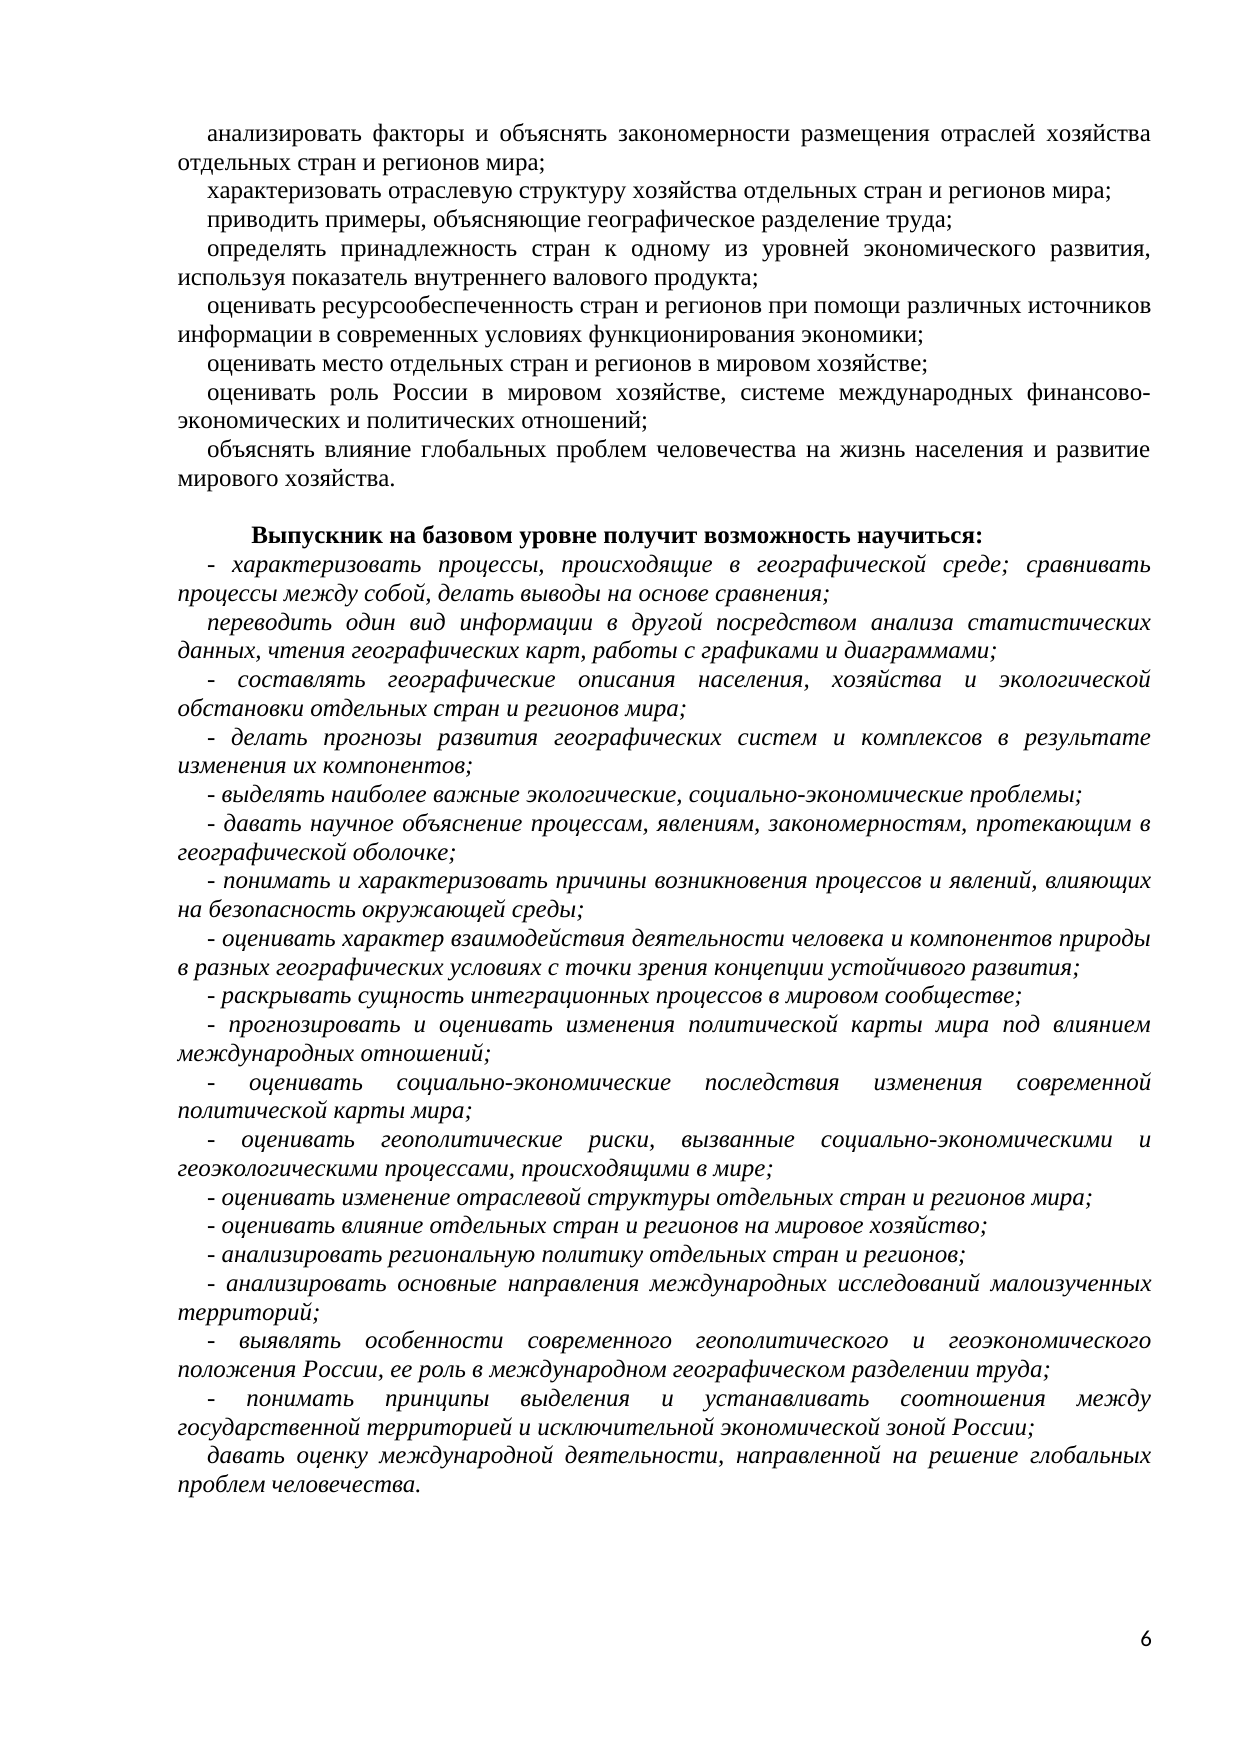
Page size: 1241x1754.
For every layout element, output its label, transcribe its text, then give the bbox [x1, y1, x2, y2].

text объяснять влияние глобальных проблем человечества на жизнь населения и развитие мирового хозяйства. [177, 434, 1152, 492]
text оценивать место отдельных стран и регионов в мировом хозяйстве; [177, 348, 1152, 377]
text - оценивать изменение отраслевой структуры отдельных стран и регионов мира; [177, 1182, 1152, 1211]
text оценивать ресурсообеспеченность стран и регионов при помощи различных источников информации в современных условиях функционирования экономики; [177, 291, 1152, 348]
text - анализировать основные направления международных исследований малоизученных территорий; [177, 1268, 1152, 1326]
text - анализировать региональную политику отдельных стран и регионов; [177, 1239, 1152, 1268]
text - прогнозировать и оценивать изменения политической карты мира под влиянием международных отношений; [177, 1009, 1152, 1067]
text - оценивать влияние отдельных стран и регионов на мировое хозяйство; [177, 1211, 1152, 1239]
text определять принадлежность стран к одному из уровней экономического развития, используя показатель внутреннего валового продукта; [177, 233, 1152, 291]
text приводить примеры, объясняющие географическое разделение труда; [177, 204, 1152, 233]
text - характеризовать процессы, происходящие в географической среде; сравнивать процессы между собой, делать выводы на основе сравнения; [177, 549, 1152, 607]
text переводить один вид информации в другой посредством анализа статистических данных, чтения географических карт, работы с графиками и диаграммами; [177, 607, 1152, 664]
text анализировать факторы и объяснять закономерности размещения отраслей хозяйства отдельных стран и регионов мира; [177, 118, 1152, 176]
text давать оценку международной деятельности, направленной на решение глобальных проблем человечества. [177, 1441, 1152, 1498]
text - давать научное объяснение процессам, явлениям, закономерностям, протекающим в географической оболочке; [177, 808, 1152, 866]
text - делать прогнозы развития географических систем и комплексов в результате изменения их компонентов; [177, 722, 1152, 779]
text - оценивать социально-экономические последствия изменения современной политической карты мира; [177, 1067, 1152, 1124]
text - выделять наиболее важные экологические, социально-экономические проблемы; [177, 779, 1152, 808]
text - понимать принципы выделения и устанавливать соотношения между государственной территорией и исключительной экономической зоной России; [177, 1383, 1152, 1441]
text - оценивать характер взаимодействия деятельности человека и компонентов природы в разных географических условиях с точки зрения концепции устойчивого развития; [177, 923, 1152, 981]
text оценивать роль России в мировом хозяйстве, системе международных финансово-экономических и политических отношений; [177, 377, 1152, 434]
text - составлять географические описания населения, хозяйства и экологической обстановки отдельных стран и регионов мира; [177, 664, 1152, 722]
text - понимать и характеризовать причины возникновения процессов и явлений, влияющих на безопасность окружающей среды; [177, 866, 1152, 923]
text - оценивать геополитические риски, вызванные социально-экономическими и геоэкологическими процессами, происходящими в мире; [177, 1124, 1152, 1182]
text Выпускник на базовом уровне получит возможность научиться: [177, 521, 1152, 549]
text характеризовать отраслевую структуру хозяйства отдельных стран и регионов мира; [177, 176, 1152, 204]
text - раскрывать сущность интеграционных процессов в мировом сообществе; [177, 981, 1152, 1009]
text - выявлять особенности современного геополитического и геоэкономического положения России, ее роль в международном географическом разделении труда; [177, 1326, 1152, 1383]
